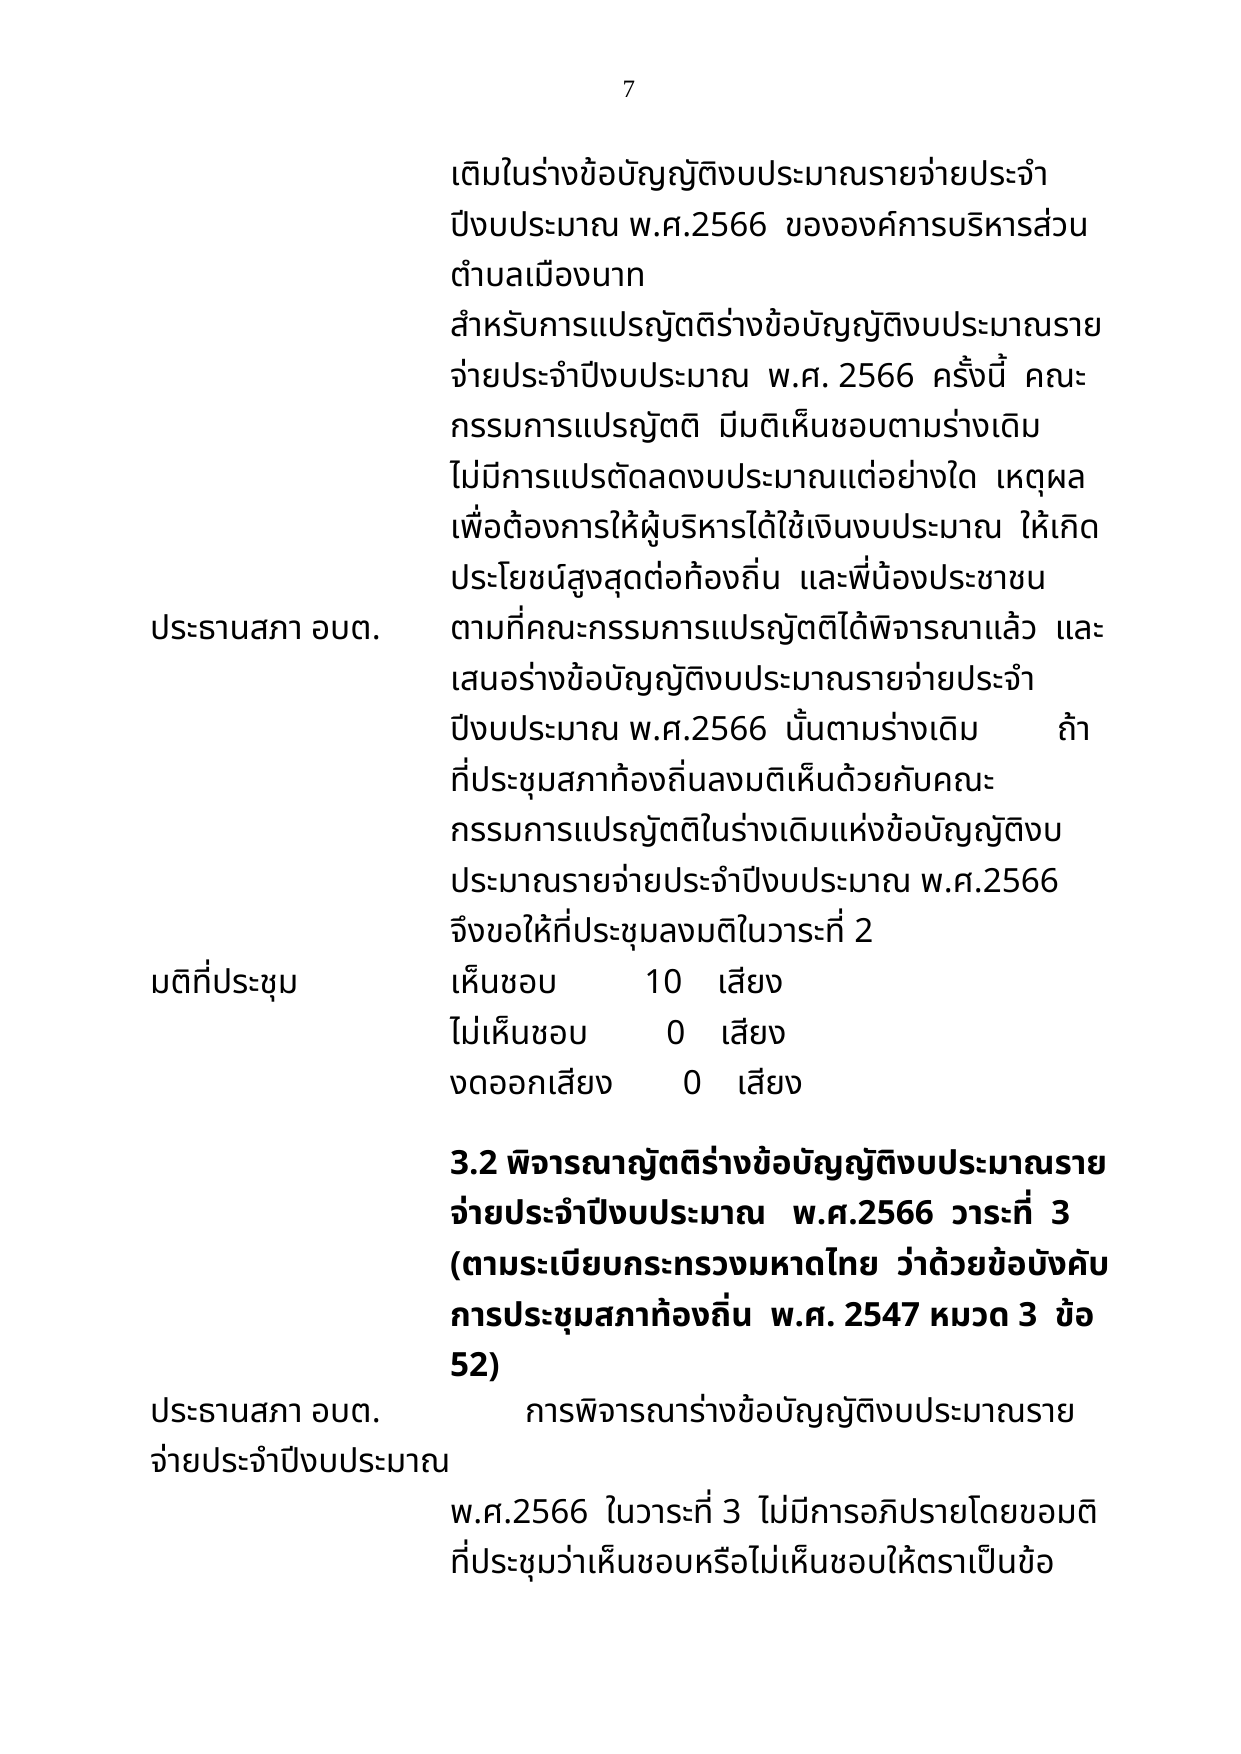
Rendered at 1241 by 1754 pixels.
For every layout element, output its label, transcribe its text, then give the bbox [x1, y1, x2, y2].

text สำหรับการแปรญัตติร่างข้อบัญญัติงบประมาณรายจ่ายประจำปีงบประมาณ พ.ศ. 2566 ครั้งนี้ คณะกรรมการแปรญัตติ มีมติเห็นชอบตามร่างเดิม ไม่มีการแปรตัดลดงบประมาณแต่อย่างใด เหตุผล [150, 301, 1107, 503]
text งดออกเสียง 0 เสียง [150, 1059, 1171, 1110]
text ประธานสภา อบต. ตามที่คณะกรรมการแปรญัตติได้พิจารณาแล้ว และเสนอร่างข้อบัญญัติงบประมาณรายจ่ายประจำปีงบประมาณ พ.ศ.2566 นั้นตามร่างเดิม ถ้าที่ประชุมสภาท้องถิ่นลงมติเห็นด้วยกับคณะกรรมการแปรญัตติในร่างเดิมแห่งข้อบัญญัติงบประมาณรายจ่ายประจำปีงบประมาณ พ.ศ.2566 จึงขอให้ที่ประชุมลงมติในวาระที่ 2 [150, 604, 1107, 958]
text ไม่เห็นชอบ 0 เสียง [150, 1008, 1107, 1059]
text ประธานสภา อบต. การพิจารณาร่างข้อบัญญัติงบประมาณรายจ่ายประจำปีงบประมาณ [150, 1386, 1107, 1487]
text เพื่อต้องการให้ผู้บริหารได้ใช้เงินงบประมาณ ให้เกิดประโยชน์สูงสุดต่อท้องถิ่น และพี่น้องประชาชน [150, 503, 1107, 604]
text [150, 150, 1107, 301]
text 3.2 พิจารณาญัตติร่างข้อบัญญัติงบประมาณรายจ่ายประจำปีงบประมาณ พ.ศ.2566 วาระที่ 3 (ตามระเบียบกระทรวงมหาดไทย ว่าด้วยข้อบังคับ การประชุมสภาท้องถิ่น พ.ศ. 2547 หมวด 3 ข้อ 52) [450, 1138, 1142, 1386]
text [450, 1487, 1107, 1588]
text มติที่ประชุม เห็นชอบ 10 เสียง [150, 958, 1107, 1008]
